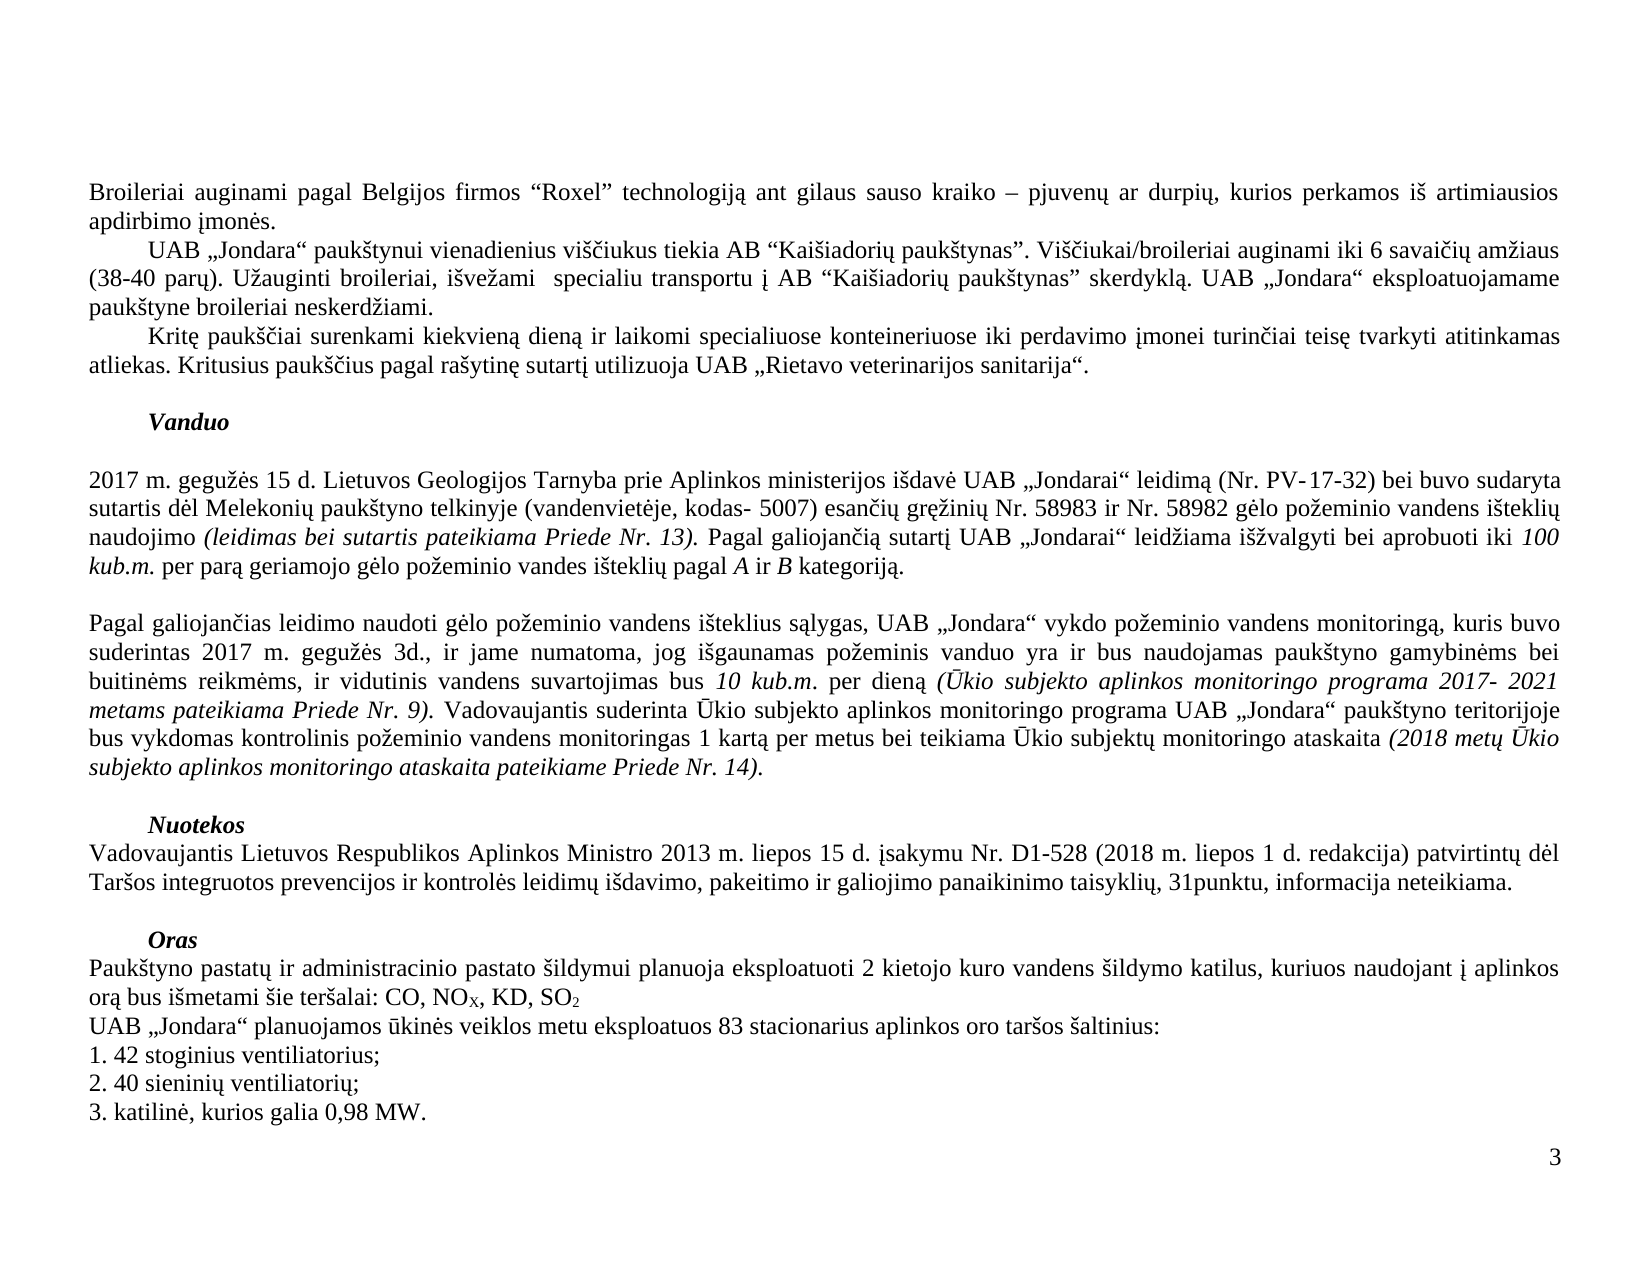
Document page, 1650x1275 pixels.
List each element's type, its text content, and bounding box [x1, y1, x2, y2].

text Vanduo [148, 407, 1561, 436]
text UAB „Jondara“ planuojamos ūkinės veiklos metu eksploatuos 83 stacionarius aplinkos oro taršos šaltinius: [89, 1011, 1561, 1040]
text 1. 42 stoginius ventiliatorius; [89, 1040, 1561, 1068]
text Broileriai auginami pagal Belgijos firmos “Roxel” technologiją ant gilaus sauso kraiko – pjuvenų ar durpių, kurios perkamos iš artimiausios apdirbimo įmonės. [89, 177, 1561, 235]
text 2. 40 sieninių ventiliatorių; [89, 1068, 1561, 1097]
text Nuotekos [148, 810, 1561, 838]
text Oras [148, 925, 1561, 953]
text 2017 m. gegužės 15 d. Lietuvos Geologijos Tarnyba prie Aplinkos ministerijos išdavė UAB „Jondarai“ leidimą (Nr. PV-17-32) bei buvo sudaryta sutartis dėl Melekonių paukštyno telkinyje (vandenvietėje, kodas- 5007) esančių gręžinių Nr. 58983 ir Nr. 58982 gėlo požeminio vandens išteklių naudojimo (leidimas bei sutartis pateikiama Priede Nr. 13). Pagal galiojančią sutartį UAB „Jondarai“ leidžiama išžvalgyti bei aprobuoti iki 100 kub.m. per parą geriamojo gėlo požeminio vandes išteklių pagal A ir B kategoriją. [89, 465, 1561, 580]
text Paukštyno pastatų ir administracinio pastato šildymui planuoja eksploatuoti 2 kietojo kuro vandens šildymo katilus, kuriuos naudojant į aplinkos orą bus išmetami šie teršalai: CO, NOX, KD, SO2 [89, 953, 1561, 1011]
text 3. katilinė, kurios galia 0,98 MW. [89, 1097, 1561, 1126]
text Pagal galiojančias leidimo naudoti gėlo požeminio vandens išteklius sąlygas, UAB „Jondara“ vykdo požeminio vandens monitoringą, kuris buvo suderintas 2017 m. gegužės 3d., ir jame numatoma, jog išgaunamas požeminis vanduo yra ir bus naudojamas paukštyno gamybinėms bei buitinėms reikmėms, ir vidutinis vandens suvartojimas bus 10 kub.m. per dieną (Ūkio subjekto aplinkos monitoringo programa 2017- 2021 metams pateikiama Priede Nr. 9). Vadovaujantis suderinta Ūkio subjekto aplinkos monitoringo programa UAB „Jondara“ paukštyno teritorijoje bus vykdomas kontrolinis požeminio vandens monitoringas 1 kartą per metus bei teikiama Ūkio subjektų monitoringo ataskaita (2018 metų Ūkio subjekto aplinkos monitoringo ataskaita pateikiame Priede Nr. 14). [89, 608, 1561, 781]
text UAB „Jondara“ paukštynui vienadienius viščiukus tiekia AB “Kaišiadorių paukštynas”. Viščiukai/broileriai auginami iki 6 savaičių amžiaus (38-40 parų). Užauginti broileriai, išvežami specialiu transportu į AB “Kaišiadorių paukštynas” skerdyklą. UAB „Jondara“ eksploatuojamame paukštyne broileriai neskerdžiami. [89, 235, 1561, 321]
text Kritę paukščiai surenkami kiekvieną dieną ir laikomi specialiuose konteineriuose iki perdavimo įmonei turinčiai teisę tvarkyti atitinkamas atliekas. Kritusius paukščius pagal rašytinę sutartį utilizuoja UAB „Rietavo veterinarijos sanitarija“. [89, 321, 1561, 378]
